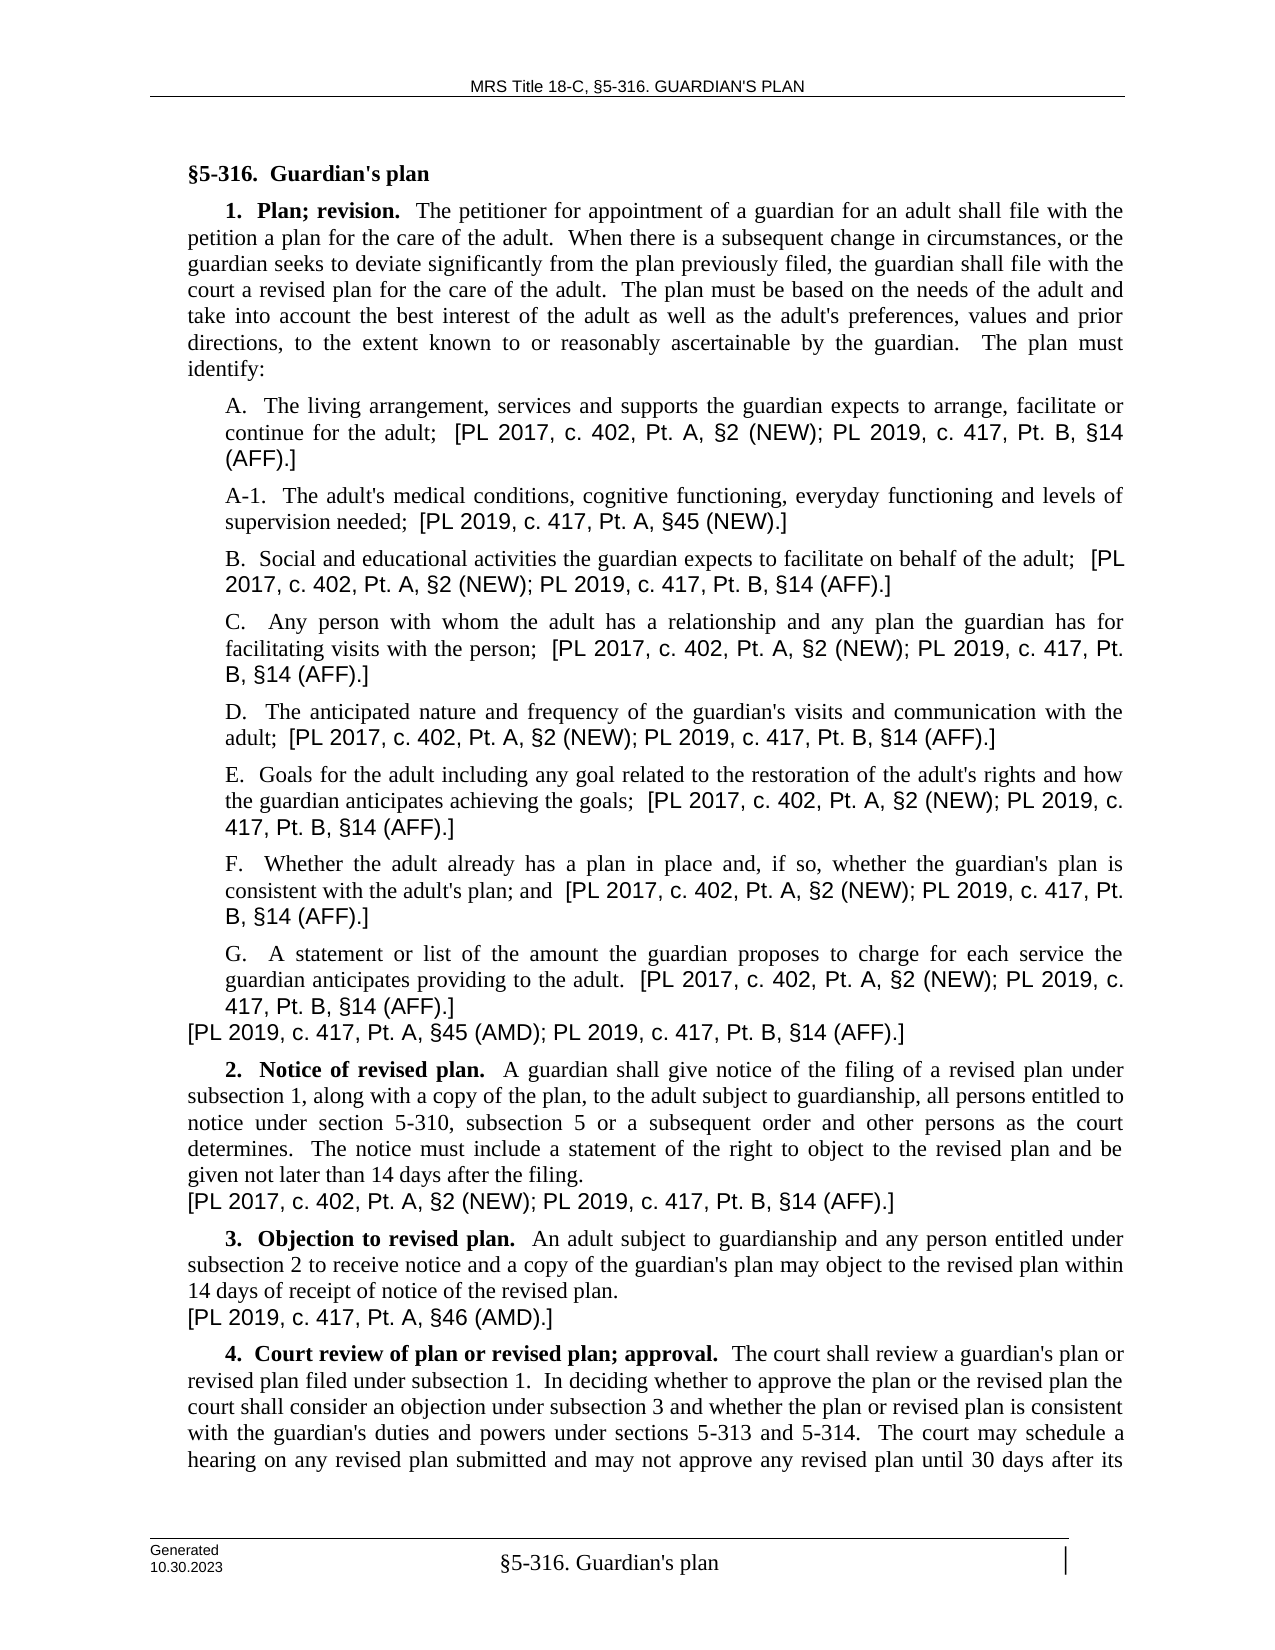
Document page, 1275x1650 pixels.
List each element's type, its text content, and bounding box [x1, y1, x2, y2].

text 2. Notice of revised plan. A guardian shall give notice of the filing of a revised plan under subsection 1, along with a copy of the plan, to the adult subject to guardianship, all persons entitled to notice under section 5‑310, subsection 5 or a subsequent order and other persons as the court determines. The notice must include a statement of the right to object to the revised plan and be given not later than 14 days after the filing. [187, 1056, 1125, 1188]
text 1. Plan; revision. The petitioner for appointment of a guardian for an adult shall file with the petition a plan for the care of the adult. When there is a subsequent change in circumstances, or the guardian seeks to deviate significantly from the plan previously filed, the guardian shall file with the court a revised plan for the care of the adult. The plan must be based on the needs of the adult and take into account the best interest of the adult as well as the adult's preferences, values and prior directions, to the extent known to or reasonably ascertainable by the guardian. The plan must identify: [187, 197, 1125, 382]
text B. Social and educational activities the guardian expects to facilitate on behalf of the adult; [PL 2017, c. 402, Pt. A, §2 (NEW); PL 2019, c. 417, Pt. B, §14 (AFF).] [225, 545, 1125, 598]
text A-1. The adult's medical conditions, cognitive functioning, everyday functioning and levels of supervision needed; [PL 2019, c. 417, Pt. A, §45 (NEW).] [225, 482, 1125, 534]
text [PL 2019, c. 417, Pt. A, §45 (AMD); PL 2019, c. 417, Pt. B, §14 (AFF).] [187, 1019, 1125, 1046]
text [PL 2017, c. 402, Pt. A, §2 (NEW); PL 2019, c. 417, Pt. B, §14 (AFF).] [187, 1188, 1125, 1214]
text 3. Objection to revised plan. An adult subject to guardianship and any person entitled under subsection 2 to receive notice and a copy of the guardian's plan may object to the revised plan within 14 days of receipt of notice of the revised plan. [187, 1224, 1125, 1304]
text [187, 1340, 1125, 1472]
text §5-316. Guardian's plan [187, 160, 1125, 187]
text G. A statement or list of the amount the guardian proposes to charge for each service the guardian anticipates providing to the adult. [PL 2017, c. 402, Pt. A, §2 (NEW); PL 2019, c. 417, Pt. B, §14 (AFF).] [225, 940, 1125, 1019]
text F. Whether the adult already has a plan in place and, if so, whether the guardian's plan is consistent with the adult's plan; and [PL 2017, c. 402, Pt. A, §2 (NEW); PL 2019, c. 417, Pt. B, §14 (AFF).] [225, 851, 1125, 930]
text [PL 2019, c. 417, Pt. A, §46 (AMD).] [187, 1304, 1125, 1330]
text D. The anticipated nature and frequency of the guardian's visits and communication with the adult; [PL 2017, c. 402, Pt. A, §2 (NEW); PL 2019, c. 417, Pt. B, §14 (AFF).] [225, 698, 1125, 751]
text A. The living arrangement, services and supports the guardian expects to arrange, facilitate or continue for the adult; [PL 2017, c. 402, Pt. A, §2 (NEW); PL 2019, c. 417, Pt. B, §14 (AFF).] [225, 392, 1125, 471]
text C. Any person with whom the adult has a relationship and any plan the guardian has for facilitating visits with the person; [PL 2017, c. 402, Pt. A, §2 (NEW); PL 2019, c. 417, Pt. B, §14 (AFF).] [225, 608, 1125, 687]
text E. Goals for the adult including any goal related to the restoration of the adult's rights and how the guardian anticipates achieving the goals; [PL 2017, c. 402, Pt. A, §2 (NEW); PL 2019, c. 417, Pt. B, §14 (AFF).] [225, 761, 1125, 840]
